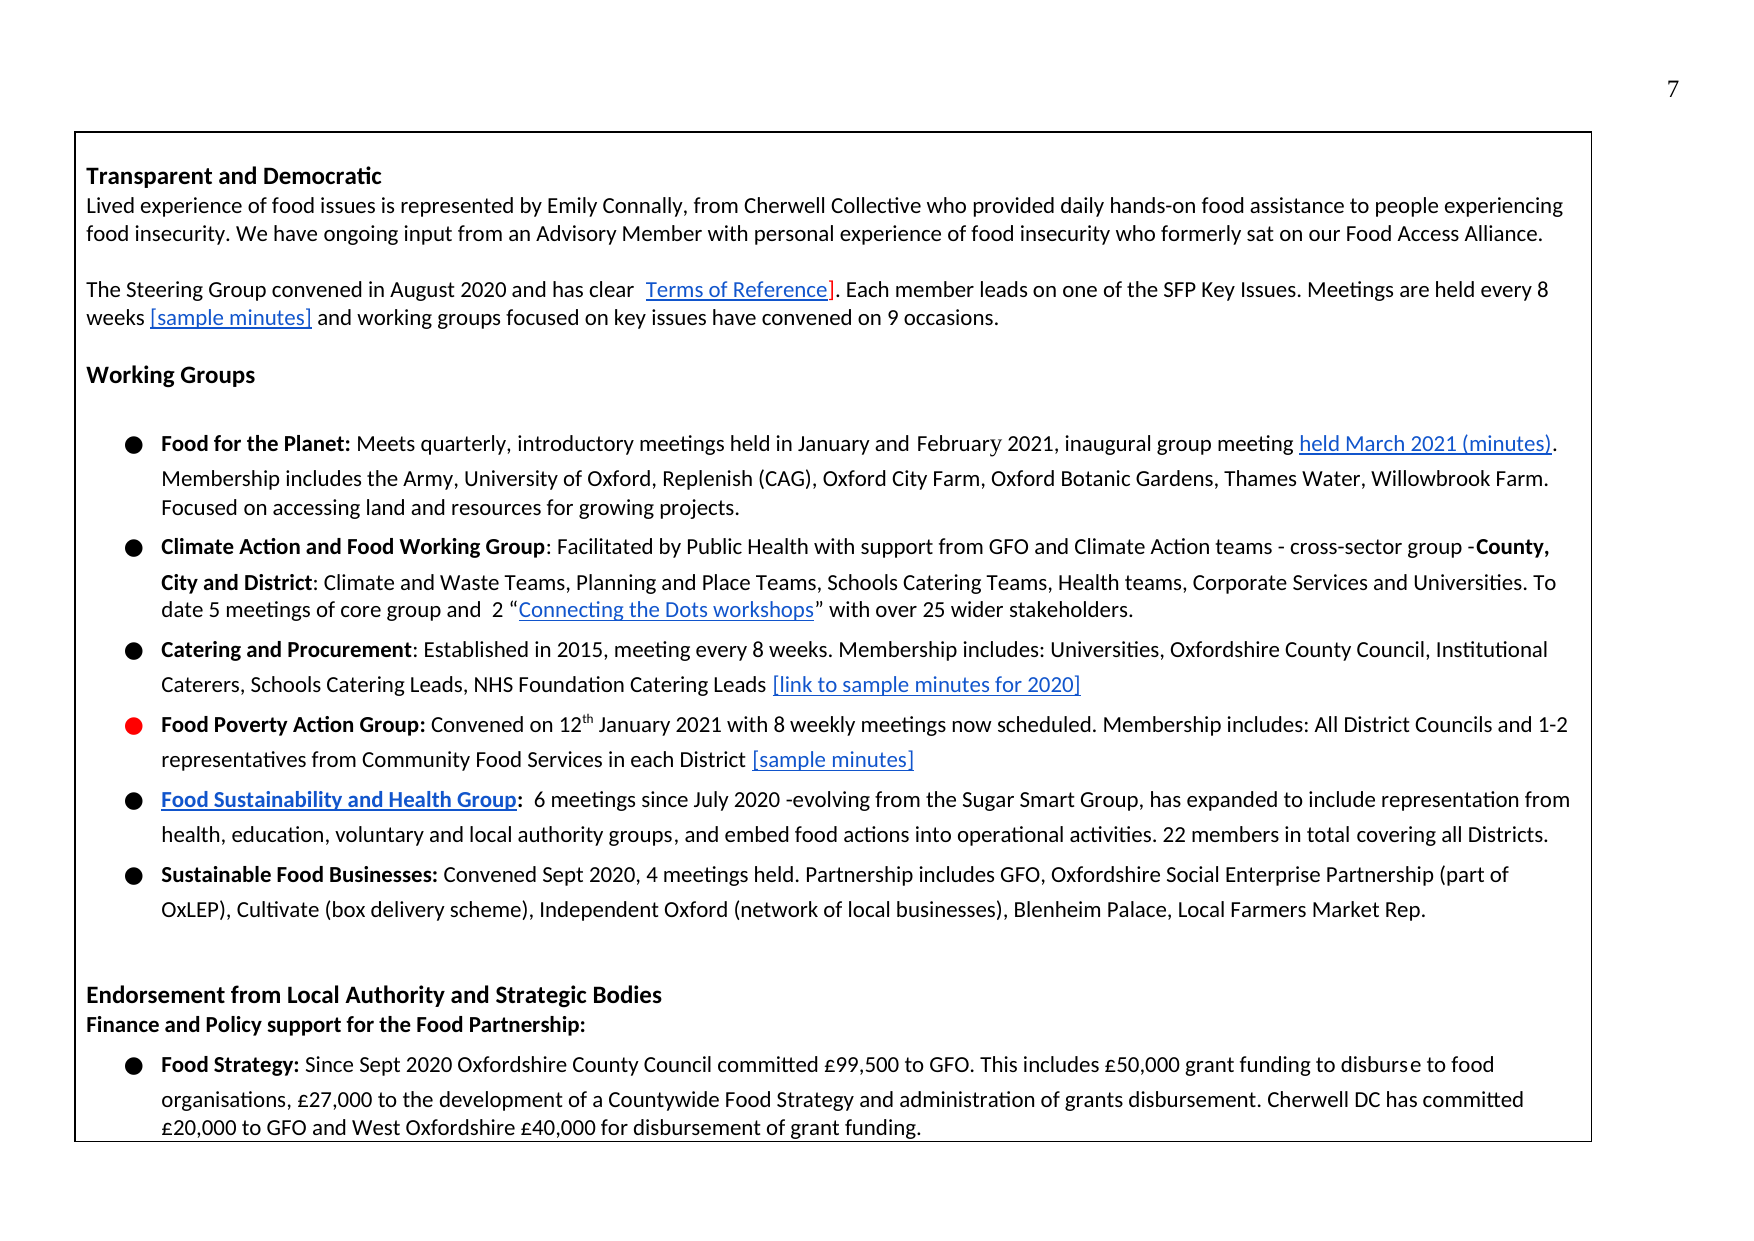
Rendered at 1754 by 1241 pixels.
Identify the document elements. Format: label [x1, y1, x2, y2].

table_cell [76, 133, 1591, 1141]
